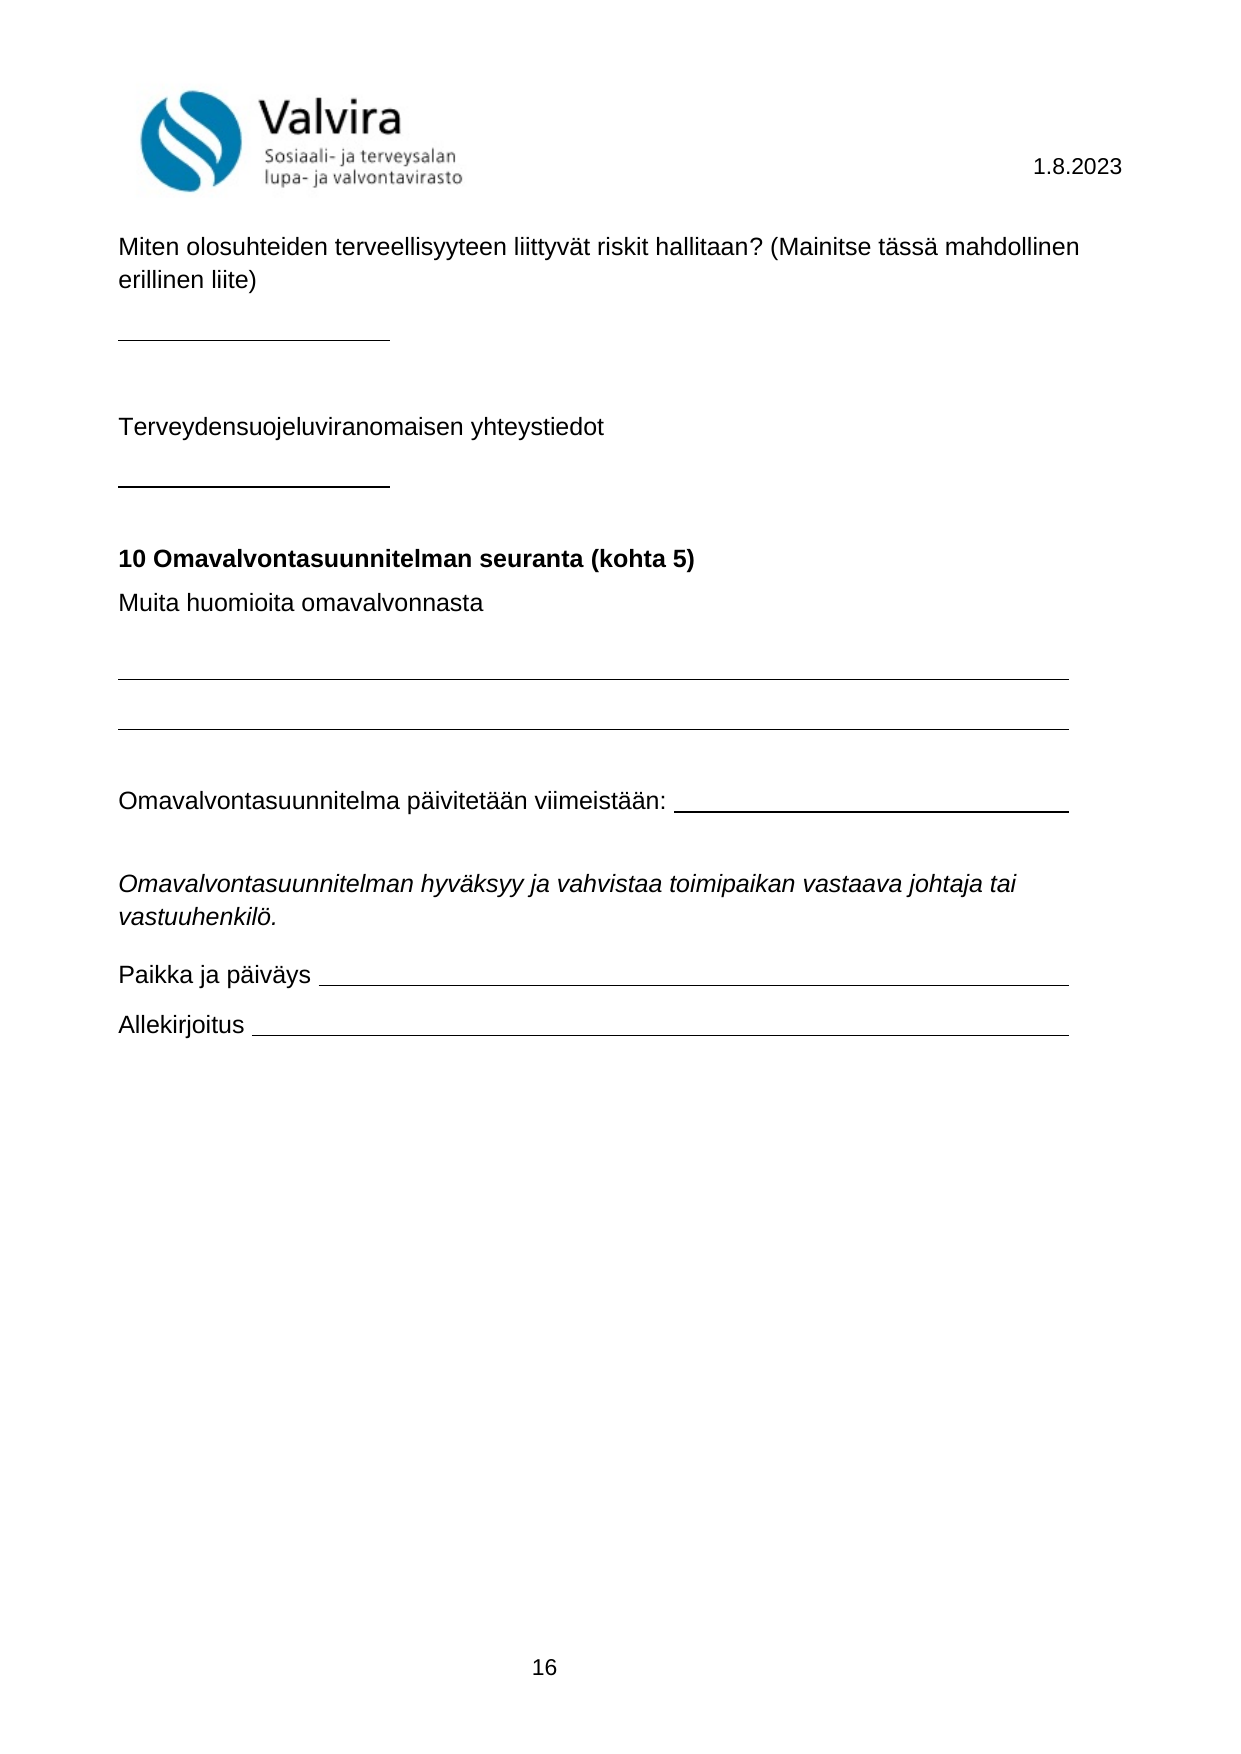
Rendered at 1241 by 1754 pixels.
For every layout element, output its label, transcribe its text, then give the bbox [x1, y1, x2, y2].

text Paikka ja päiväys [118, 960, 1122, 989]
text Omavalvontasuunnitelman hyväksyy ja vahvistaa toimipaikan vastaava johtaja tai vastuuhenkilö. [118, 869, 1122, 931]
text Allekirjoitus [118, 1010, 1122, 1038]
picture [91, 61, 512, 222]
text Terveydensuojeluviranomaisen yhteystiedot [118, 412, 1122, 440]
text Omavalvontasuunnitelma päivitetään viimeistään: [118, 786, 1122, 815]
text Muita huomioita omavalvonnasta [118, 588, 1122, 617]
text Miten olosuhteiden terveellisyyteen liittyvät riskit hallitaan? (Mainitse tässä mahdollinen erillinen liite) [118, 232, 1122, 294]
subtitle 10 Omavalvontasuunnitelman seuranta (kohta 5) [118, 544, 1122, 573]
